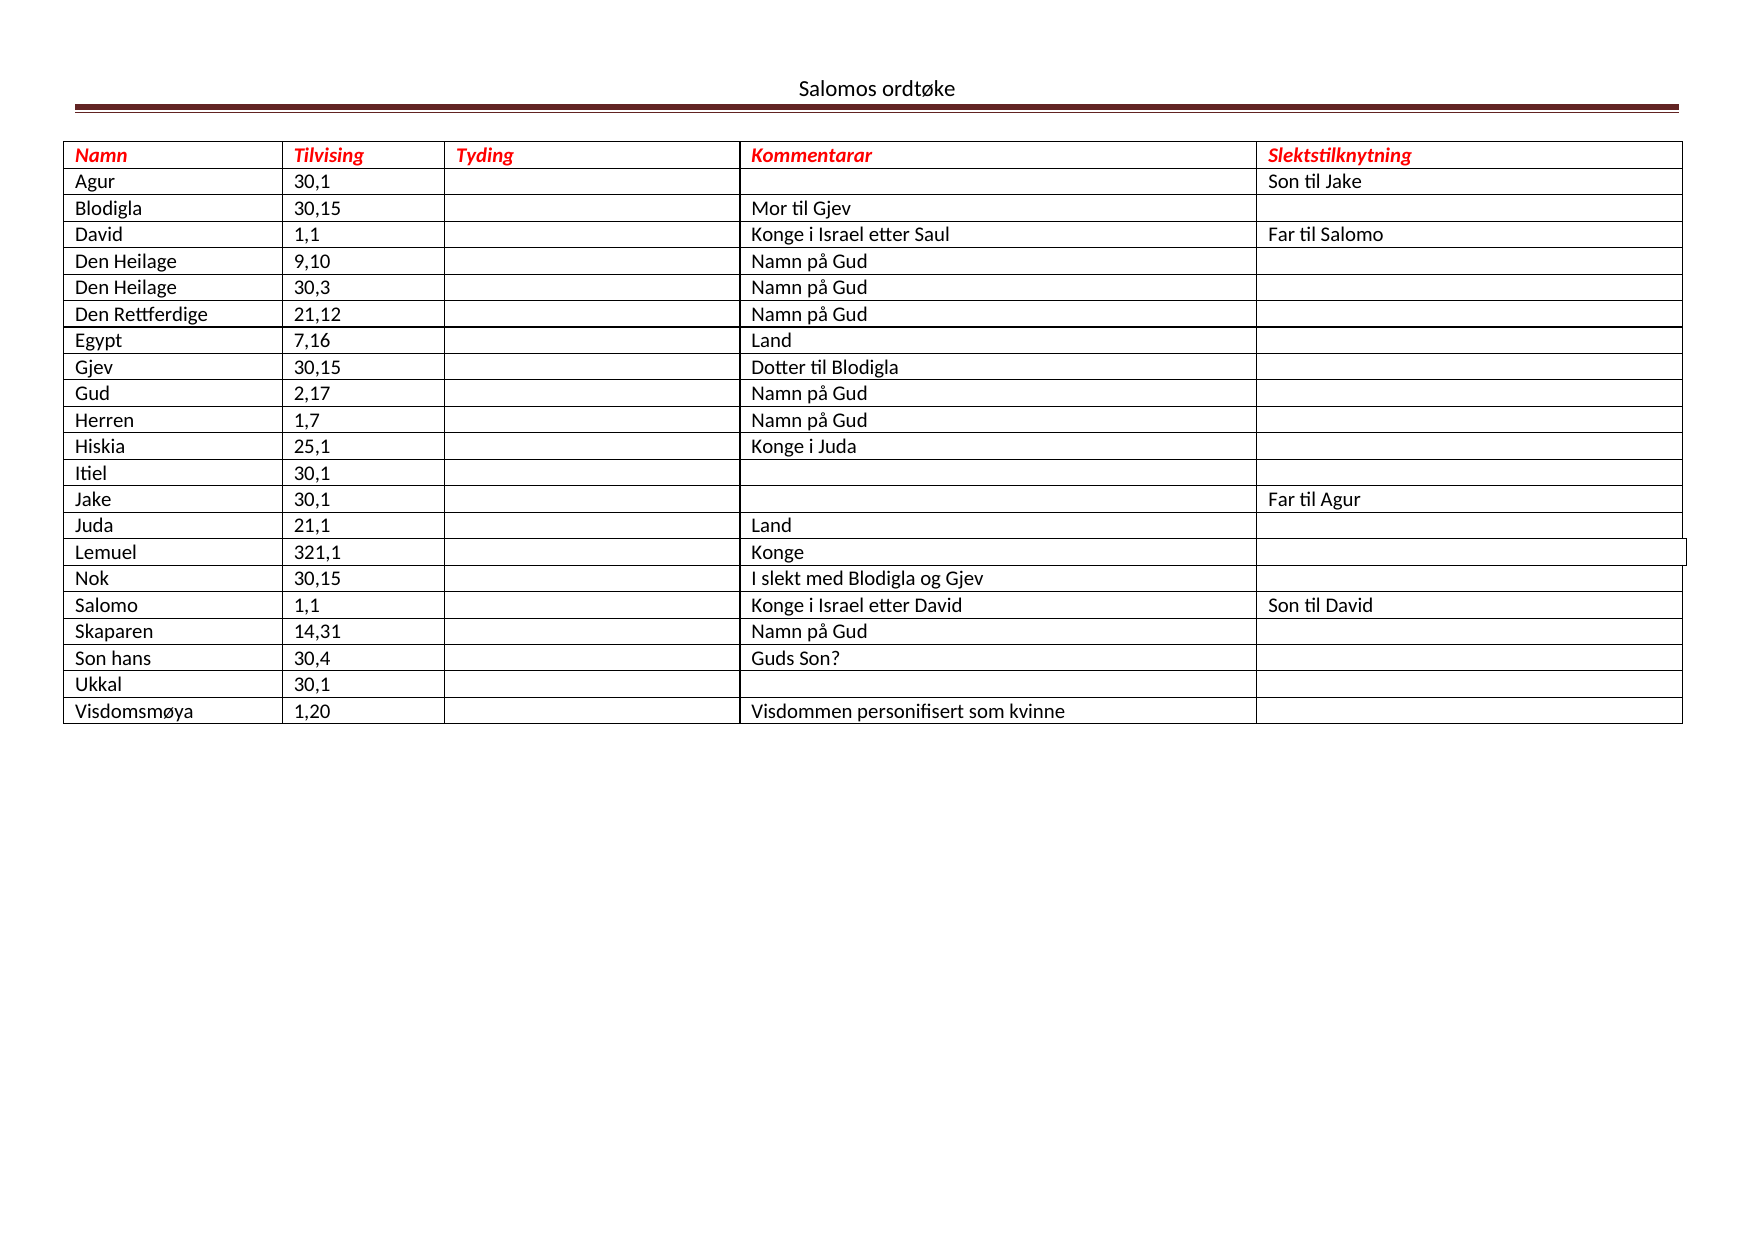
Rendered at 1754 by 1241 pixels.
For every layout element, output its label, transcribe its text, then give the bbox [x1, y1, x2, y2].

table_cell [445, 407, 739, 432]
table_cell Lemuel [64, 539, 282, 564]
table_cell [445, 380, 739, 406]
table_cell 9,10 [283, 248, 444, 273]
table_cell Namn på Gud [741, 407, 1256, 432]
table_cell [445, 328, 739, 353]
table_cell [1257, 460, 1682, 485]
table_cell Konge i Israel etter David [741, 592, 1256, 617]
table_cell 30,3 [283, 275, 444, 300]
table_cell [1257, 301, 1682, 326]
table_cell Herren [64, 407, 282, 432]
table_cell Son til Jake [1257, 169, 1682, 194]
table_cell Far til Agur [1257, 486, 1682, 512]
table_cell Namn på Gud [741, 275, 1256, 300]
table_cell Salomo [64, 592, 282, 617]
table_cell 1,1 [283, 222, 444, 247]
table_cell [1257, 671, 1682, 697]
table_cell Egypt [64, 328, 282, 353]
table_cell [445, 539, 739, 564]
table_cell Visdommen personifisert som kvinne [741, 698, 1256, 723]
table_cell Konge i Juda [741, 433, 1256, 459]
table_cell [445, 301, 739, 326]
table_cell 1,7 [283, 407, 444, 432]
table_cell Namn på Gud [741, 301, 1256, 326]
table_cell [1257, 328, 1682, 353]
table_cell Nok [64, 566, 282, 591]
table_cell [1257, 539, 1686, 564]
table_cell Hiskia [64, 433, 282, 459]
table_cell Den Heilage [64, 248, 282, 273]
table_cell Itiel [64, 460, 282, 485]
table_cell Gud [64, 380, 282, 406]
table_cell Skaparen [64, 619, 282, 644]
table_cell 30,15 [283, 354, 444, 379]
table_cell [445, 433, 739, 459]
table_cell 14,31 [283, 619, 444, 644]
table_cell 30,4 [283, 645, 444, 670]
table_cell [445, 354, 739, 379]
table_cell [445, 195, 739, 221]
table_cell Jake [64, 486, 282, 512]
table_cell [445, 698, 739, 723]
table_cell 30,1 [283, 169, 444, 194]
table_cell [741, 671, 1256, 697]
table_cell Land [741, 328, 1256, 353]
table_cell 21,12 [283, 301, 444, 326]
table_cell Mor til Gjev [741, 195, 1256, 221]
table_cell 1,20 [283, 698, 444, 723]
table_cell Namn på Gud [741, 380, 1256, 406]
table_cell [741, 486, 1256, 512]
table_cell [445, 275, 739, 300]
table_cell [445, 513, 739, 538]
table_header Slektstilknytning [1257, 142, 1682, 168]
table_cell [741, 460, 1256, 485]
table_cell 21,1 [283, 513, 444, 538]
table_cell [445, 671, 739, 697]
table_cell [1257, 248, 1682, 273]
table_header Tilvising [283, 142, 444, 168]
table_cell [445, 248, 739, 273]
table_cell [1257, 380, 1682, 406]
table_header Kommentarar [741, 142, 1256, 168]
table_cell 7,16 [283, 328, 444, 353]
table_cell Den Rettferdige [64, 301, 282, 326]
table_cell [445, 460, 739, 485]
table_cell 30,15 [283, 195, 444, 221]
table_cell [1257, 698, 1682, 723]
table_cell Dotter til Blodigla [741, 354, 1256, 379]
table_cell [445, 566, 739, 591]
table_cell 30,1 [283, 486, 444, 512]
table_cell 30,1 [283, 460, 444, 485]
table_cell Blodigla [64, 195, 282, 221]
table_cell [1257, 513, 1682, 538]
table_cell 30,1 [283, 671, 444, 697]
table_cell [1257, 354, 1682, 379]
table_cell Visdomsmøya [64, 698, 282, 723]
table_cell Den Heilage [64, 275, 282, 300]
table_header Namn [64, 142, 282, 168]
table_cell [445, 222, 739, 247]
table_cell [1257, 433, 1682, 459]
table_cell I slekt med Blodigla og Gjev [741, 566, 1256, 591]
table_cell [1257, 195, 1682, 221]
table_cell 25,1 [283, 433, 444, 459]
table_cell Juda [64, 513, 282, 538]
table_cell Namn på Gud [741, 248, 1256, 273]
table_cell 1,1 [283, 592, 444, 617]
table_cell Konge [741, 539, 1256, 564]
table_cell 30,15 [283, 566, 444, 591]
table_cell Land [741, 513, 1256, 538]
table_cell 321,1 [283, 539, 444, 564]
table_cell [445, 645, 739, 670]
table_cell [1257, 566, 1682, 591]
table_cell 2,17 [283, 380, 444, 406]
table_cell Far til Salomo [1257, 222, 1682, 247]
table_cell Ukkal [64, 671, 282, 697]
table_cell [445, 619, 739, 644]
table_cell Namn på Gud [741, 619, 1256, 644]
table_cell [445, 486, 739, 512]
table_cell Agur [64, 169, 282, 194]
table_cell [741, 169, 1256, 194]
table_cell Son til David [1257, 592, 1682, 617]
table_cell Konge i Israel etter Saul [741, 222, 1256, 247]
table_cell [445, 592, 739, 617]
table_cell Gjev [64, 354, 282, 379]
table_cell Guds Son? [741, 645, 1256, 670]
table_cell [1257, 275, 1682, 300]
table_cell [1257, 619, 1682, 644]
table_cell David [64, 222, 282, 247]
table_cell [1257, 407, 1682, 432]
table_cell [445, 169, 739, 194]
table_header Tyding [445, 142, 739, 168]
table_cell [1257, 645, 1682, 670]
table_cell Son hans [64, 645, 282, 670]
